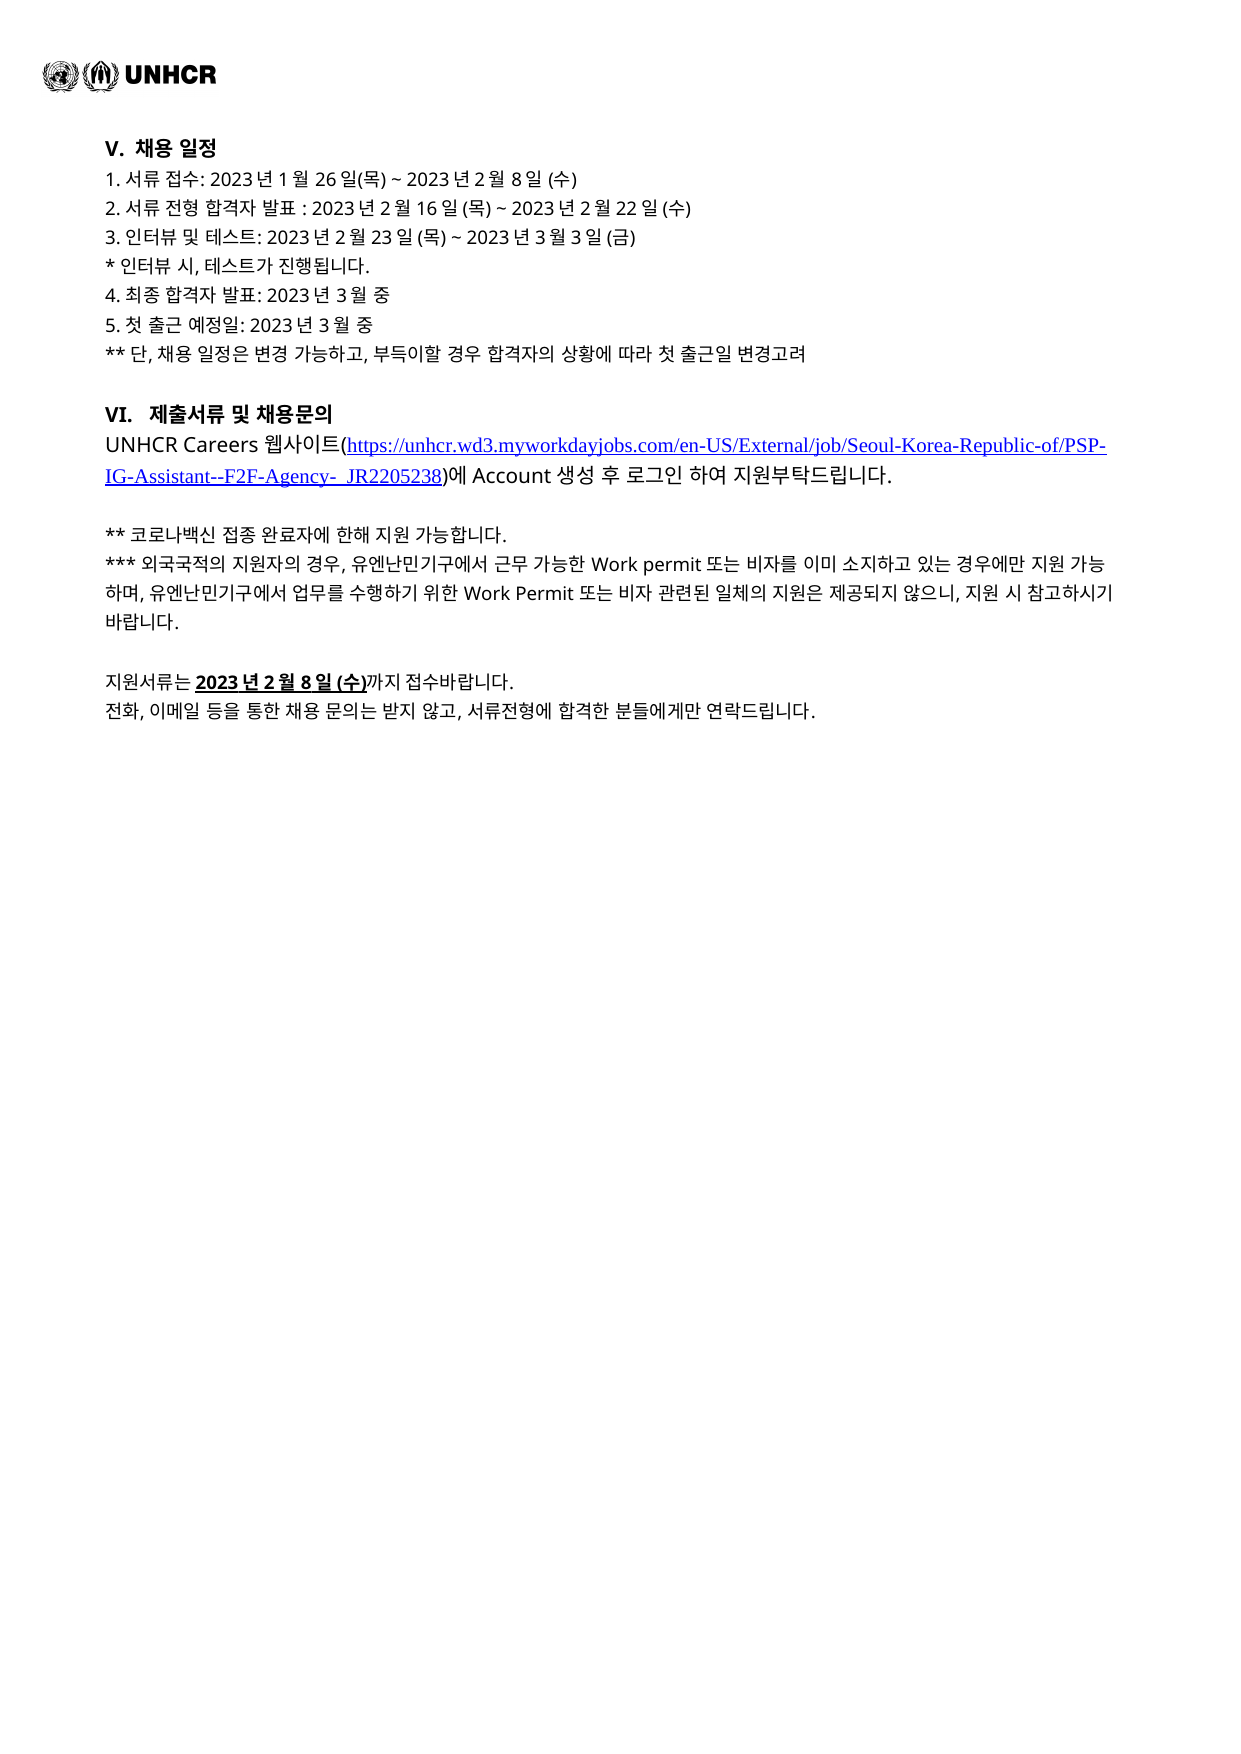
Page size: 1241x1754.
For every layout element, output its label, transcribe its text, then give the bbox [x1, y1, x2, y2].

text 2. 서류 전형 합격자 발표 : 2023년 2월 16일 (목) ~ 2023년 2월 22일 (수) [105, 192, 1135, 221]
text VI. 제출서류 및 채용문의 [105, 398, 1135, 429]
text 5. 첫 출근 예정일: 2023년 3월 중 [105, 309, 1135, 338]
text ** 코로나백신 접종 완료자에 한해 지원 가능합니다. [105, 518, 1135, 548]
text 3. 인터뷰 및 테스트: 2023년 2월 23일 (목) ~ 2023년 3월 3일 (금) [105, 221, 1135, 250]
text * 인터뷰 시, 테스트가 진행됩니다. [105, 250, 1135, 279]
text 4. 최종 합격자 발표: 2023년 3월 중 [105, 279, 1135, 309]
picture [41, 59, 220, 98]
text ** 단, 채용 일정은 변경 가능하고, 부득이할 경우 합격자의 상황에 따라 첫 출근일 변경고려 [105, 338, 1135, 367]
text 1. 서류 접수: 2023년 1월 26일(목) ~ 2023년2월 8일 (수) [105, 163, 1135, 192]
text *** 외국국적의 지원자의 경우, 유엔난민기구에서 근무 가능한 Work permit 또는 비자를 이미 소지하고 있는 경우에만 지원 가능 하며, 유엔난민기구에서 업무를 수행하기 위한 Work Permit 또는 비자 관련된 일체의 지원은 제공되지 않으니, 지원 시 참고하시기 바랍니다. [105, 548, 1135, 635]
text V. 채용 일정 [105, 133, 1135, 163]
text 지원서류는 2023년 2월 8일 (수)까지 접수바랍니다. [105, 666, 1135, 696]
text 전화, 이메일 등을 통한 채용 문의는 받지 않고, 서류전형에 합격한 분들에게만 연락드립니다. [105, 696, 1135, 725]
text UNHCR Careers 웹사이트(https://unhcr.wd3.myworkdayjobs.com/en-US/External/job/Seoul-Korea-Republic-of/PSP-IG-Assistant--F2F-Agency-_JR2205238)에 Account 생성 후 로그인 하여 지원부탁드립니다. [105, 429, 1135, 489]
